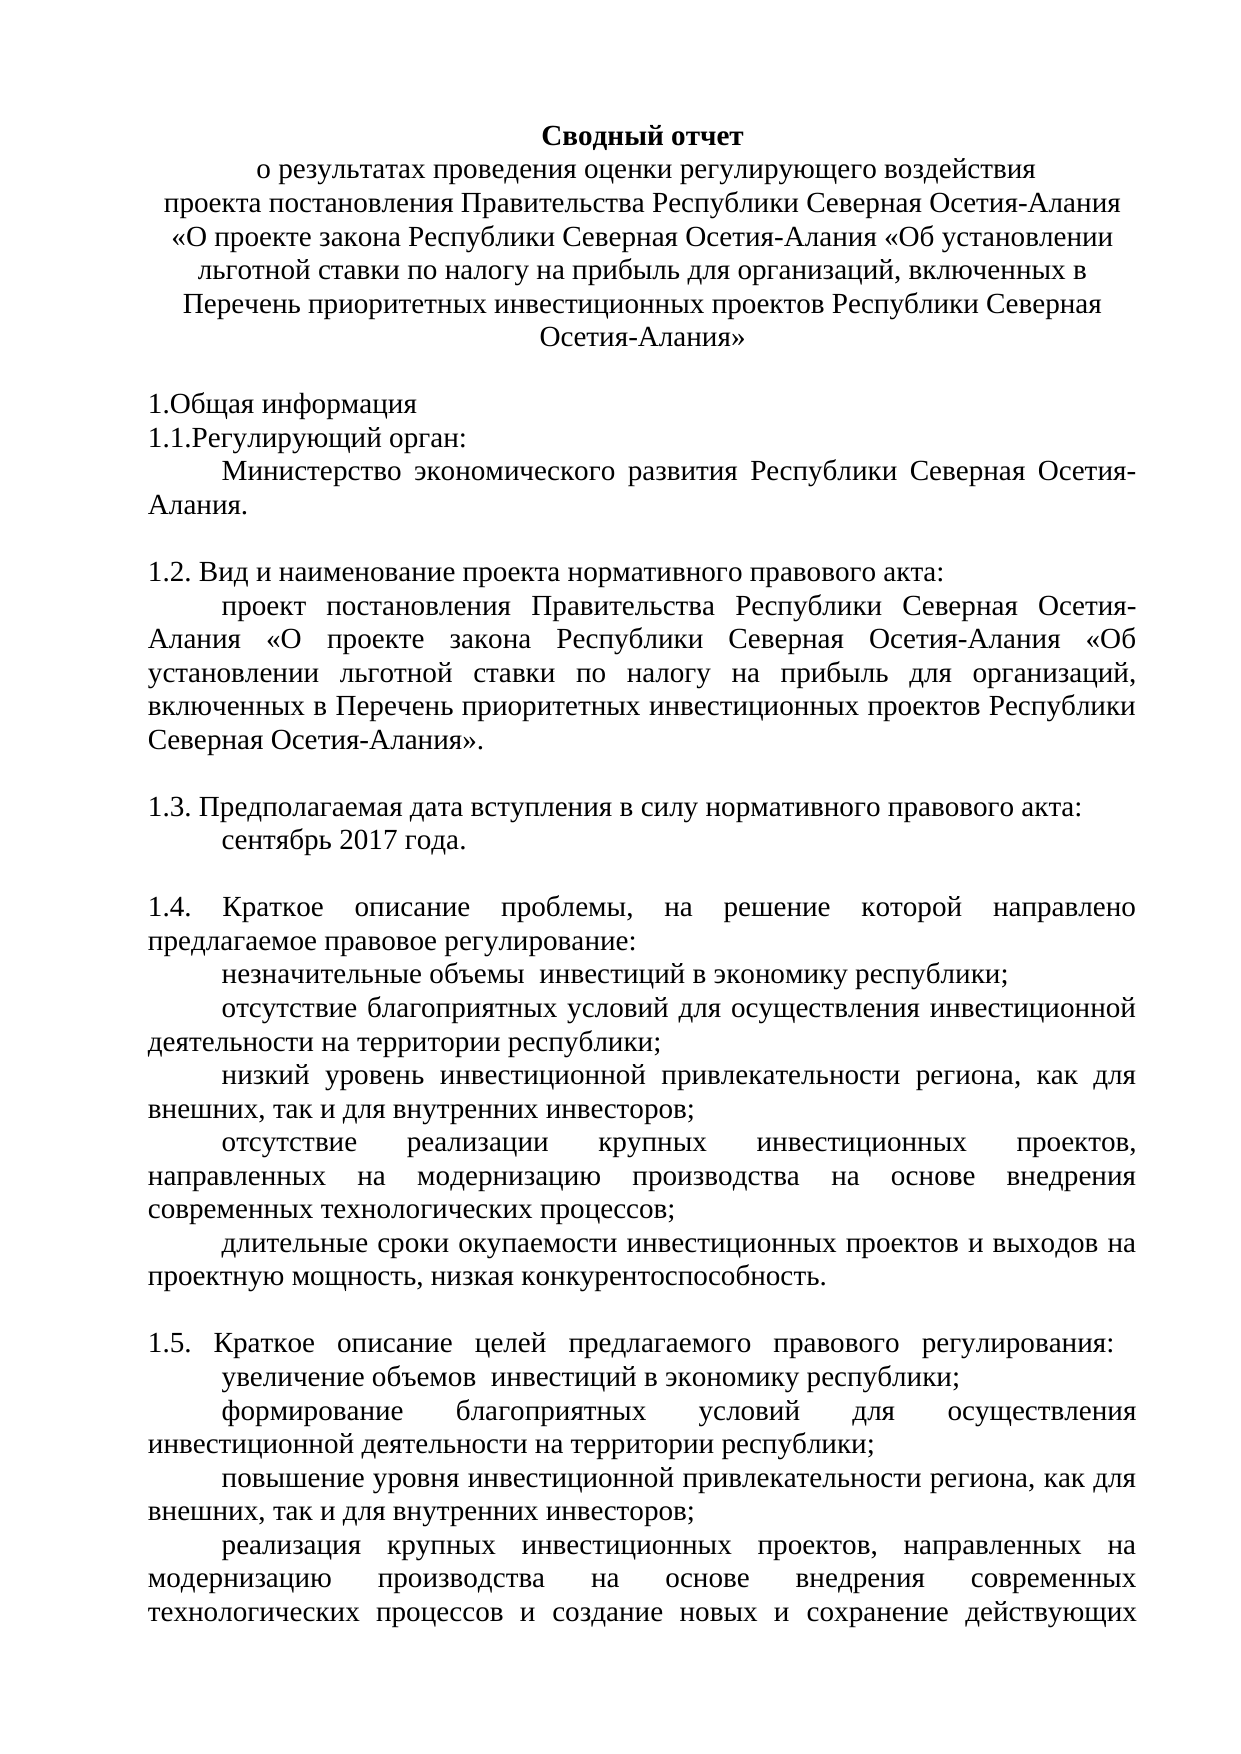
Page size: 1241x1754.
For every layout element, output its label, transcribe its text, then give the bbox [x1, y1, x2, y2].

text 1.1.Регулирующий орган: [148, 420, 1137, 453]
text проект постановления Правительства Республики Северная Осетия-Алания «О проекте закона Республики Северная Осетия-Алания «Об установлении льготной ставки по налогу на прибыль для организаций, включенных в Перечень приоритетных инвестиционных проектов Республики Северная Осетия-Алания». [148, 588, 1137, 755]
text 1.3. Предполагаемая дата вступления в силу нормативного правового акта: сентябрь 2017 года. [148, 789, 1137, 856]
text о результатах проведения оценки регулирующего воздействия [148, 152, 1137, 185]
text Сводный отчет [148, 118, 1137, 152]
text 1.5. Краткое описание целей предлагаемого правового регулирования: увеличение объемов инвестиций в экономику республики; [148, 1326, 1137, 1393]
text отсутствие реализации крупных инвестиционных проектов, направленных на модернизацию производства на основе внедрения современных технологических процессов; [148, 1124, 1137, 1225]
text формирование благоприятных условий для осуществления инвестиционной деятельности на территории республики; [148, 1393, 1137, 1460]
text повышение уровня инвестиционной привлекательности региона, как для внешних, так и для внутренних инвесторов; [148, 1460, 1137, 1527]
text длительные сроки окупаемости инвестиционных проектов и выходов на проектную мощность, низкая конкурентоспособность. [148, 1225, 1137, 1292]
text 1.2. Вид и наименование проекта нормативного правового акта: [148, 554, 1137, 588]
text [148, 1527, 1137, 1627]
text Министерство экономического развития Республики Северная Осетия-Алания. [148, 453, 1137, 521]
text 1.Общая информация [148, 386, 1137, 420]
text проекта постановления Правительства Республики Северная Осетия-Алания «О проекте закона Республики Северная Осетия-Алания «Об установлении льготной ставки по налогу на прибыль для организаций, включенных в Перечень приоритетных инвестиционных проектов Республики Северная Осетия-Алания» [148, 185, 1137, 353]
text отсутствие благоприятных условий для осуществления инвестиционной деятельности на территории республики; [148, 990, 1137, 1057]
text незначительные объемы инвестиций в экономику республики; [148, 957, 1137, 990]
text низкий уровень инвестиционной привлекательности региона, как для внешних, так и для внутренних инвесторов; [148, 1057, 1137, 1124]
text 1.4. Краткое описание проблемы, на решение которой направлено предлагаемое правовое регулирование: [148, 889, 1137, 957]
